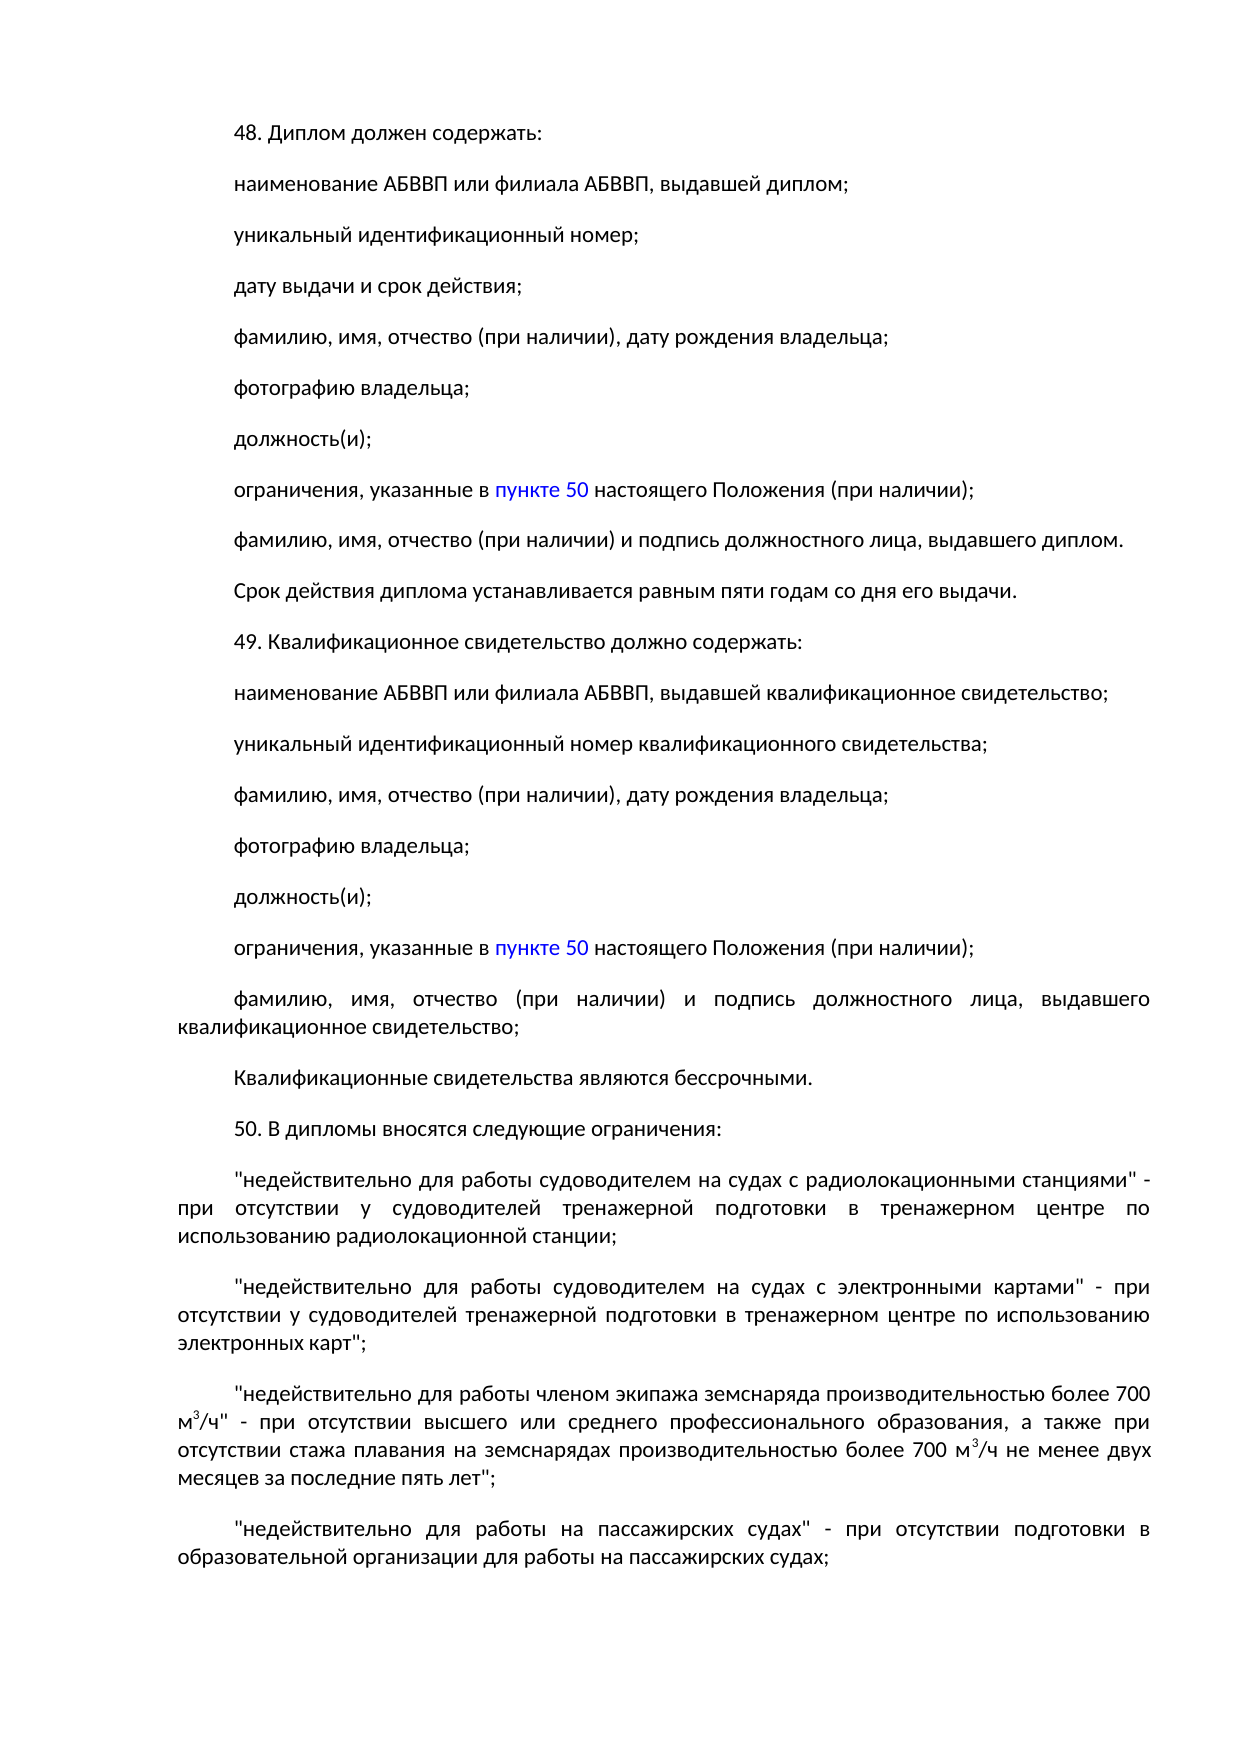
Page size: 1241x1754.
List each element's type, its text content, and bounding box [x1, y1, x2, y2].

text уникальный идентификационный номер; [177, 220, 1152, 248]
text Квалификационные свидетельства являются бессрочными. [177, 1063, 1152, 1091]
text фамилию, имя, отчество (при наличии), дату рождения владельца; [177, 322, 1152, 350]
text наименование АБВВП или филиала АБВВП, выдавшей квалификационное свидетельство; [177, 678, 1152, 706]
text ограничения, указанные в пункте 50 настоящего Положения (при наличии); [177, 933, 1152, 961]
text фамилию, имя, отчество (при наличии) и подпись должностного лица, выдавшего диплом. [177, 526, 1152, 554]
text 49. Квалификационное свидетельство должно содержать: [177, 627, 1152, 656]
text фотографию владельца; [177, 373, 1152, 401]
text 50. В дипломы вносятся следующие ограничения: [177, 1114, 1152, 1142]
text дату выдачи и срок действия; [177, 271, 1152, 299]
text "недействительно для работы судоводителем на судах с радиолокационными станциями" - при отсутствии у судоводителей тренажерной подготовки в тренажерном центре по использованию радиолокационной станции; [177, 1165, 1152, 1249]
text фамилию, имя, отчество (при наличии) и подпись должностного лица, выдавшего квалификационное свидетельство; [177, 984, 1152, 1040]
text 48. Диплом должен содержать: [177, 118, 1152, 146]
text должность(и); [177, 882, 1152, 910]
text должность(и); [177, 424, 1152, 452]
text "недействительно для работы на пассажирских судах" - при отсутствии подготовки в образовательной организации для работы на пассажирских судах; [177, 1514, 1152, 1570]
text уникальный идентификационный номер квалификационного свидетельства; [177, 729, 1152, 757]
text ограничения, указанные в пункте 50 настоящего Положения (при наличии); [177, 475, 1152, 503]
text "недействительно для работы членом экипажа земснаряда производительностью более 700 м3/ч" - при отсутствии высшего или среднего профессионального образования, а также при отсутствии стажа плавания на земснарядах производительностью более 700 м3/ч не менее двух месяцев за последние пять лет"; [177, 1379, 1152, 1491]
text Срок действия диплома устанавливается равным пяти годам со дня его выдачи. [177, 577, 1152, 604]
text "недействительно для работы судоводителем на судах с электронными картами" - при отсутствии у судоводителей тренажерной подготовки в тренажерном центре по использованию электронных карт"; [177, 1272, 1152, 1356]
text фотографию владельца; [177, 831, 1152, 859]
text фамилию, имя, отчество (при наличии), дату рождения владельца; [177, 780, 1152, 808]
text наименование АБВВП или филиала АБВВП, выдавшей диплом; [177, 169, 1152, 197]
